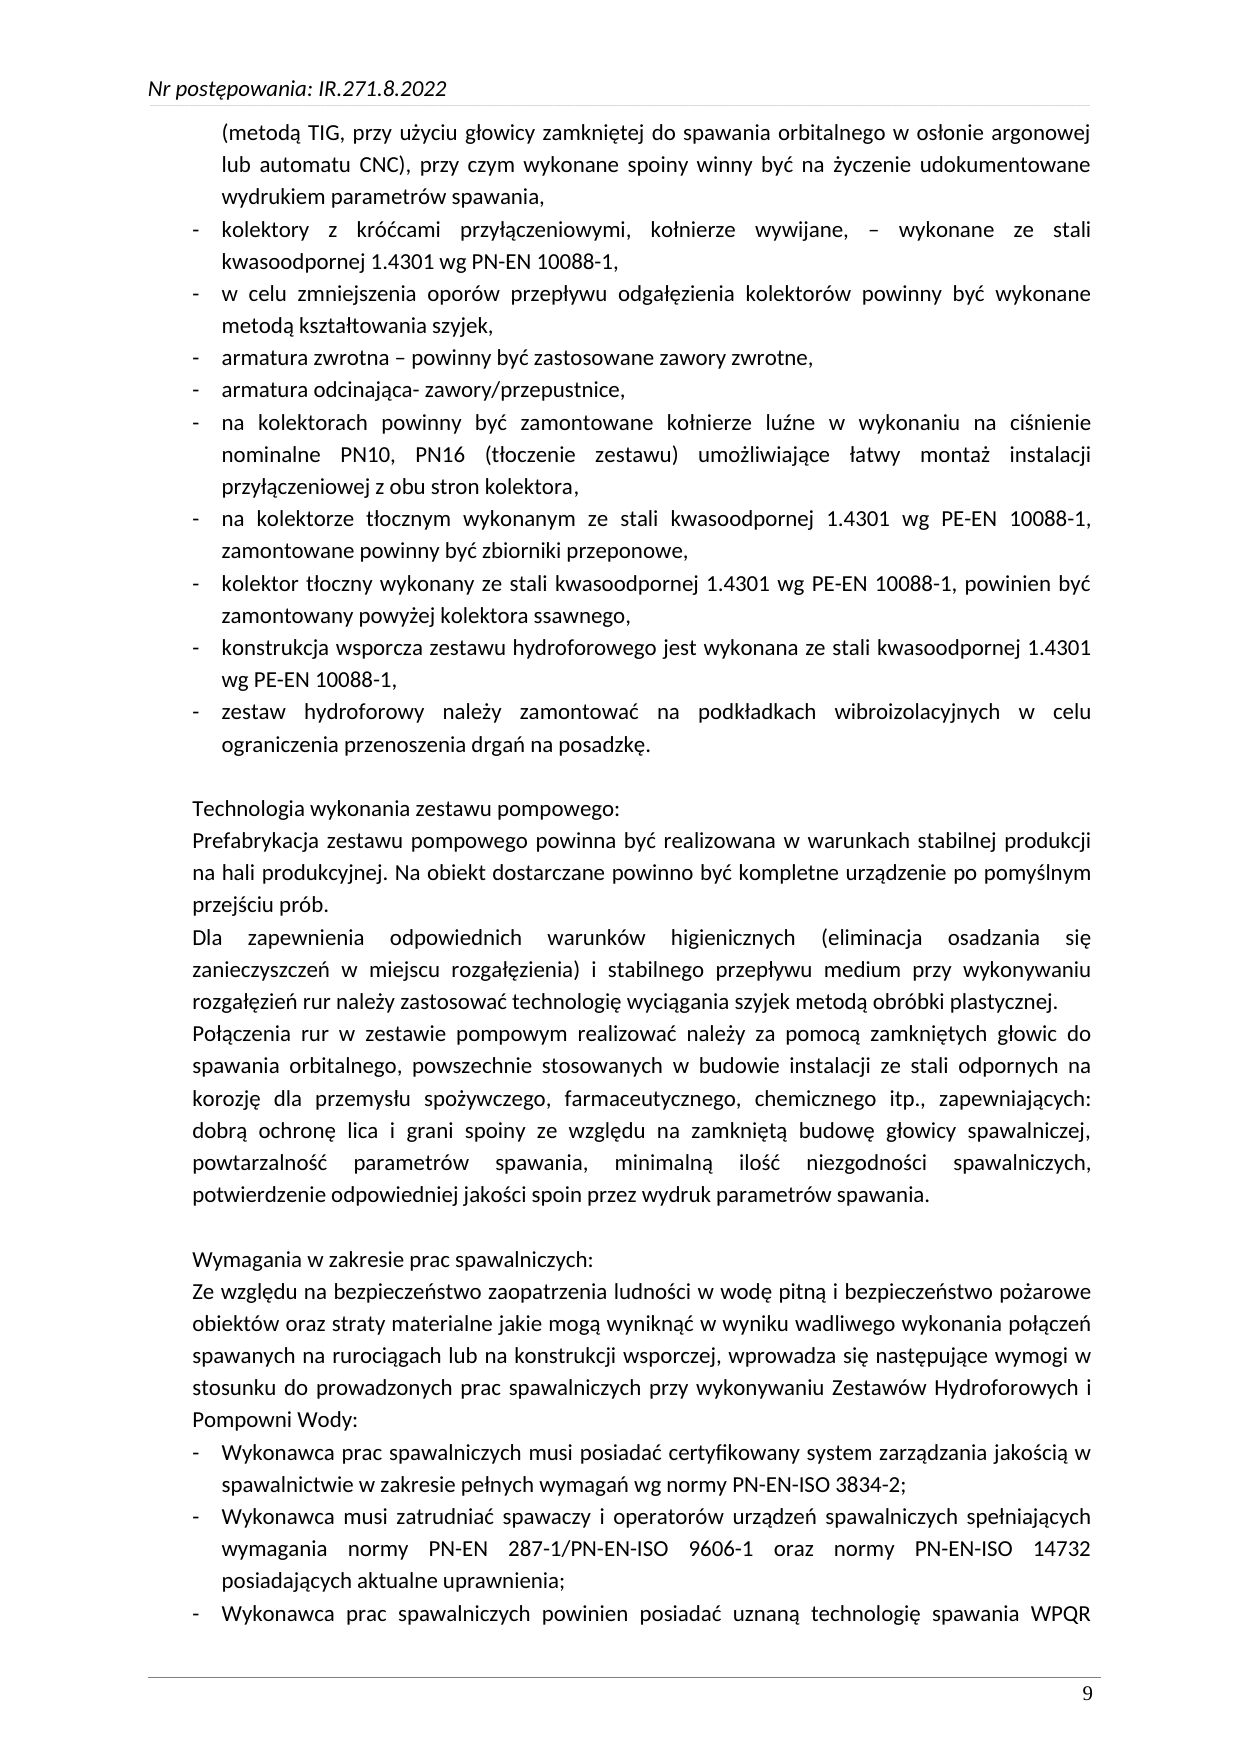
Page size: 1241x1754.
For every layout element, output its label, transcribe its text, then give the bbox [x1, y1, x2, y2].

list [192, 118, 1093, 211]
list Wykonawca musi zatrudniać spawaczy i operatorów urządzeń spawalniczych spełniających wymagania normy PN-EN 287-1/PN-EN-ISO 9606-1 oraz normy PN-EN-ISO 14732 posiadających aktualne uprawnienia; [192, 1502, 1093, 1594]
text Dla zapewnienia odpowiednich warunków higienicznych (eliminacja osadzania się zanieczyszczeń w miejscu rozgałęzienia) i stabilnego przepływu medium przy wykonywaniu rozgałęzień rur należy zastosować technologię wyciągania szyjek metodą obróbki plastycznej. [192, 923, 1093, 1015]
text Połączenia rur w zestawie pompowym realizować należy za pomocą zamkniętych głowic do spawania orbitalnego, powszechnie stosowanych w budowie instalacji ze stali odpornych na korozję dla przemysłu spożywczego, farmaceutycznego, chemicznego itp., zapewniających: dobrą ochronę lica i grani spoiny ze względu na zamkniętą budowę głowicy spawalniczej, powtarzalność parametrów spawania, minimalną ilość niezgodności spawalniczych, potwierdzenie odpowiedniej jakości spoin przez wydruk parametrów spawania. [192, 1019, 1093, 1208]
text Ze względu na bezpieczeństwo zaopatrzenia ludności w wodę pitną i bezpieczeństwo pożarowe obiektów oraz straty materialne jakie mogą wyniknąć w wyniku wadliwego wykonania połączeń spawanych na rurociągach lub na konstrukcji wsporczej, wprowadza się następujące wymogi w stosunku do prowadzonych prac spawalniczych przy wykonywaniu Zestawów Hydroforowych i Pompowni Wody: [192, 1277, 1093, 1434]
text Prefabrykacja zestawu pompowego powinna być realizowana w warunkach stabilnej produkcji na hali produkcyjnej. Na obiekt dostarczane powinno być kompletne urządzenie po pomyślnym przejściu prób. [192, 826, 1093, 919]
list na kolektorach powinny być zamontowane kołnierze luźne w wykonaniu na ciśnienie nominalne PN10, PN16 (tłoczenie zestawu) umożliwiające łatwy montaż instalacji przyłączeniowej z obu stron kolektora, [192, 408, 1093, 500]
list armatura odcinająca- zawory/przepustnice, [192, 376, 1093, 404]
list kolektor tłoczny wykonany ze stali kwasoodpornej 1.4301 wg PE-EN 10088-1, powinien być zamontowany powyżej kolektora ssawnego, [192, 569, 1093, 629]
list kolektory z króćcami przyłączeniowymi, kołnierze wywijane, – wykonane ze stali kwasoodpornej 1.4301 wg PN-EN 10088-1, [192, 215, 1093, 275]
list armatura zwrotna – powinny być zastosowane zawory zwrotne, [192, 343, 1093, 371]
list Wykonawca prac spawalniczych musi posiadać certyfikowany system zarządzania jakością w spawalnictwie w zakresie pełnych wymagań wg normy PN-EN-ISO 3834-2; [192, 1438, 1093, 1498]
list w celu zmniejszenia oporów przepływu odgałęzienia kolektorów powinny być wykonane metodą kształtowania szyjek, [192, 279, 1093, 339]
text Technologia wykonania zestawu pompowego: [192, 762, 1093, 822]
list konstrukcja wsporcza zestawu hydroforowego jest wykonana ze stali kwasoodpornej 1.4301 wg PE-EN 10088-1, [192, 633, 1093, 693]
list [192, 1599, 1093, 1627]
list zestaw hydroforowy należy zamontować na podkładkach wibroizolacyjnych w celu ograniczenia przenoszenia drgań na posadzkę. [192, 697, 1093, 758]
text Wymagania w zakresie prac spawalniczych: [192, 1245, 1093, 1273]
list na kolektorze tłocznym wykonanym ze stali kwasoodpornej 1.4301 wg PE-EN 10088-1, zamontowane powinny być zbiorniki przeponowe, [192, 504, 1093, 564]
